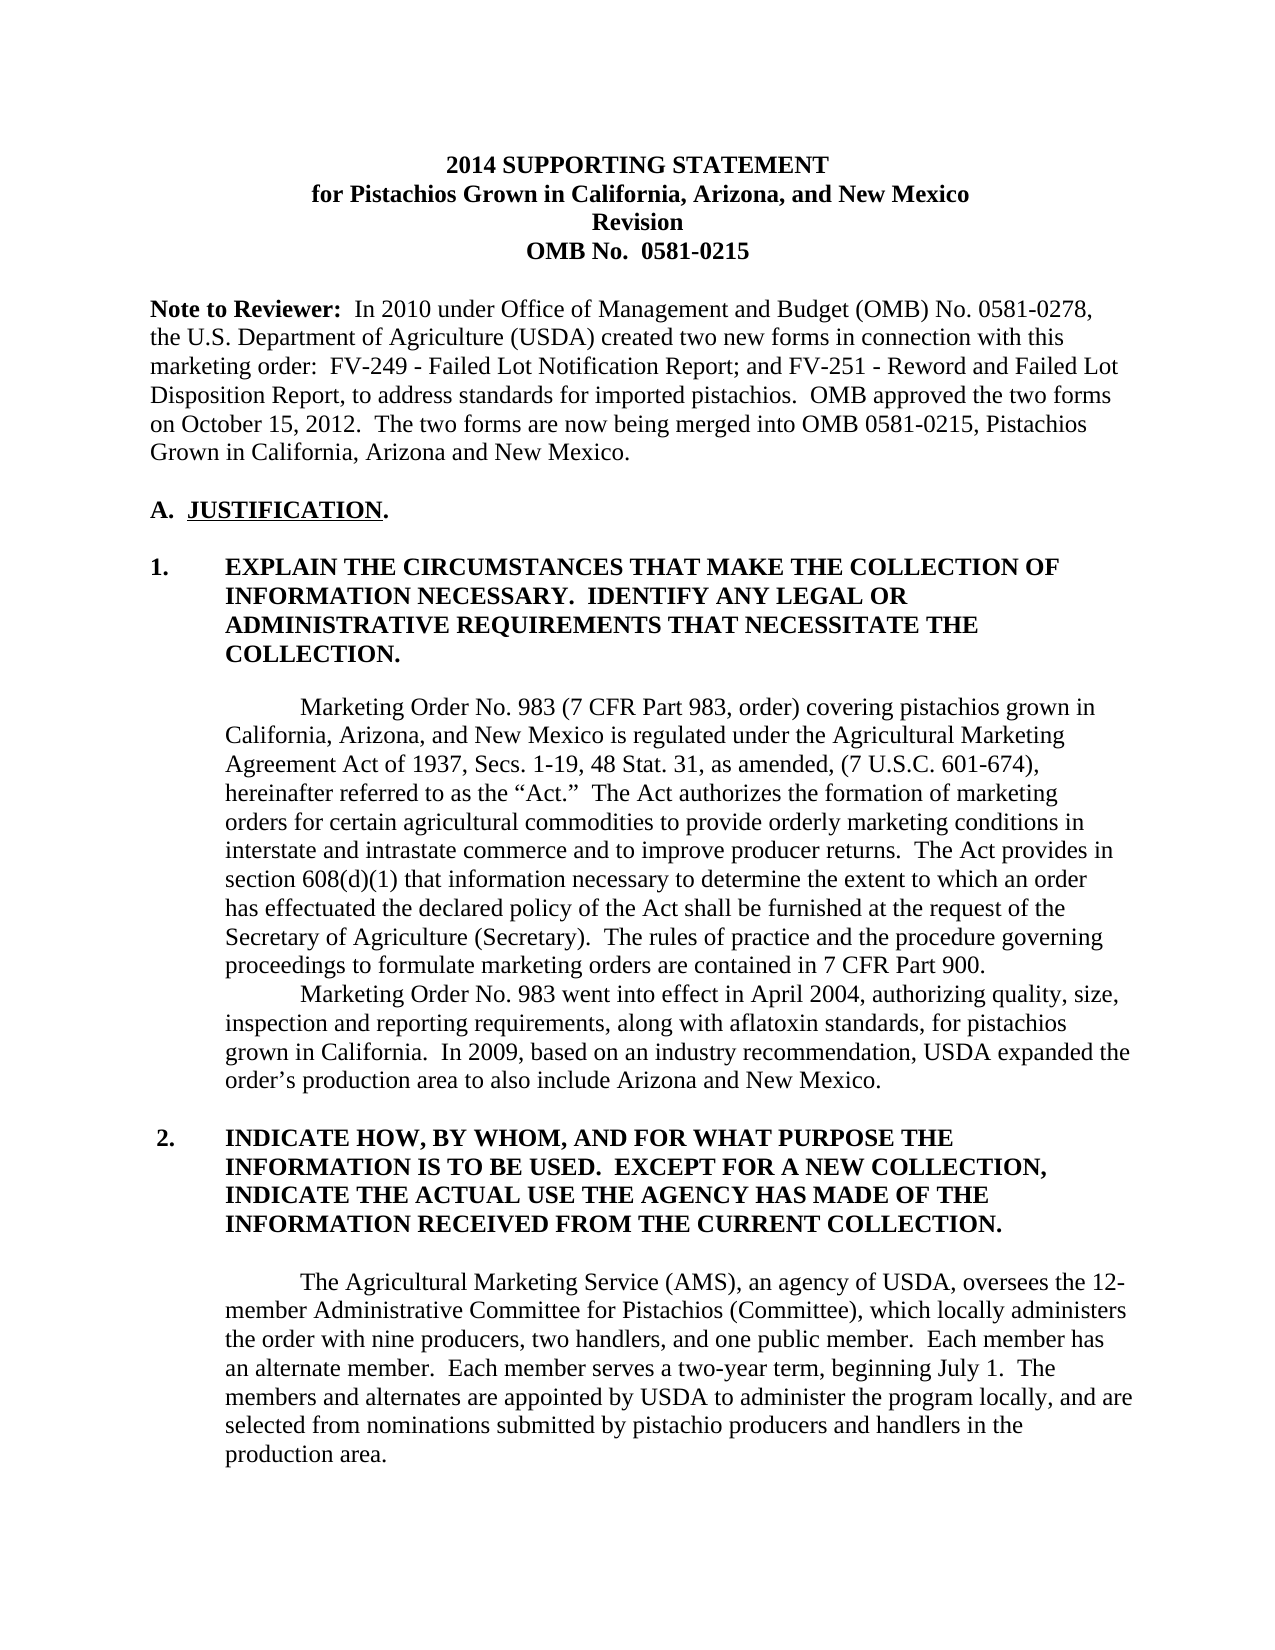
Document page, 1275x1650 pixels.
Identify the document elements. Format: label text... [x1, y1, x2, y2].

text OMB No. 0581-0215 [150, 236, 1125, 265]
text Marketing Order No. 983 (7 CFR Part 983, order) covering pistachios grown in California, Arizona, and New Mexico is regulated under the Agricultural Marketing Agreement Act of 1937, Secs. 1-19, 48 Stat. 31, as amended, (7 U.S.C. 601-674), hereinafter referred to as the “Act.” The Act authorizes the formation of marketing orders for certain agricultural commodities to provide orderly marketing conditions in interstate and intrastate commerce and to improve producer returns. The Act provides in section 608(d)(1) that information necessary to determine the extent to which an order has effectuated the declared policy of the Act shall be furnished at the request of the Secretary of Agriculture (Secretary). The rules of practice and the procedure governing proceedings to formulate marketing orders are contained in 7 CFR Part 900. [225, 692, 1125, 979]
text for Pistachios Grown in California, Arizona, and New Mexico [150, 179, 1125, 207]
text A. JUSTIFICATION. [150, 495, 1125, 524]
text Note to Reviewer: In 2010 under Office of Management and Budget (OMB) No. 0581-0278, the U.S. Department of Agriculture (USDA) created two new forms in connection with this marketing order: FV-249 - Failed Lot Notification Report; and FV-251 - Reword and Failed Lot Disposition Report, to address standards for imported pistachios. OMB approved the two forms on October 15, 2012. The two forms are now being merged into OMB 0581-0215, Pistachios Grown in California, Arizona and New Mexico. [150, 294, 1125, 466]
text Marketing Order No. 983 went into effect in April 2004, authorizing quality, size, inspection and reporting requirements, along with aflatoxin standards, for pistachios grown in California. In 2009, based on an industry recommendation, USDA expanded the order’s production area to also include Arizona and New Mexico. [225, 979, 1134, 1094]
text 2014 SUPPORTING STATEMENT [150, 150, 1125, 179]
text Revision [150, 207, 1125, 236]
text 1. EXPLAIN THE CIRCUMSTANCES THAT MAKE THE COLLECTION OF INFORMATION NECESSARY. IDENTIFY ANY LEGAL OR ADMINISTRATIVE REQUIREMENTS THAT NECESSITATE THE COLLECTION. [150, 552, 1125, 667]
text 2. INDICATE HOW, BY WHOM, AND FOR WHAT PURPOSE THE INFORMATION IS TO BE USED. EXCEPT FOR A NEW COLLECTION, INDICATE THE ACTUAL USE THE AGENCY HAS MADE OF THE INFORMATION RECEIVED FROM THE CURRENT COLLECTION. [150, 1123, 1125, 1238]
text The Agricultural Marketing Service (AMS), an agency of USDA, oversees the 12-member Administrative Committee for Pistachios (Committee), which locally administers the order with nine producers, two handlers, and one public member. Each member has an alternate member. Each member serves a two-year term, beginning July 1. The members and alternates are appointed by USDA to administer the program locally, and are selected from nominations submitted by pistachio producers and handlers in the production area. [225, 1267, 1134, 1468]
